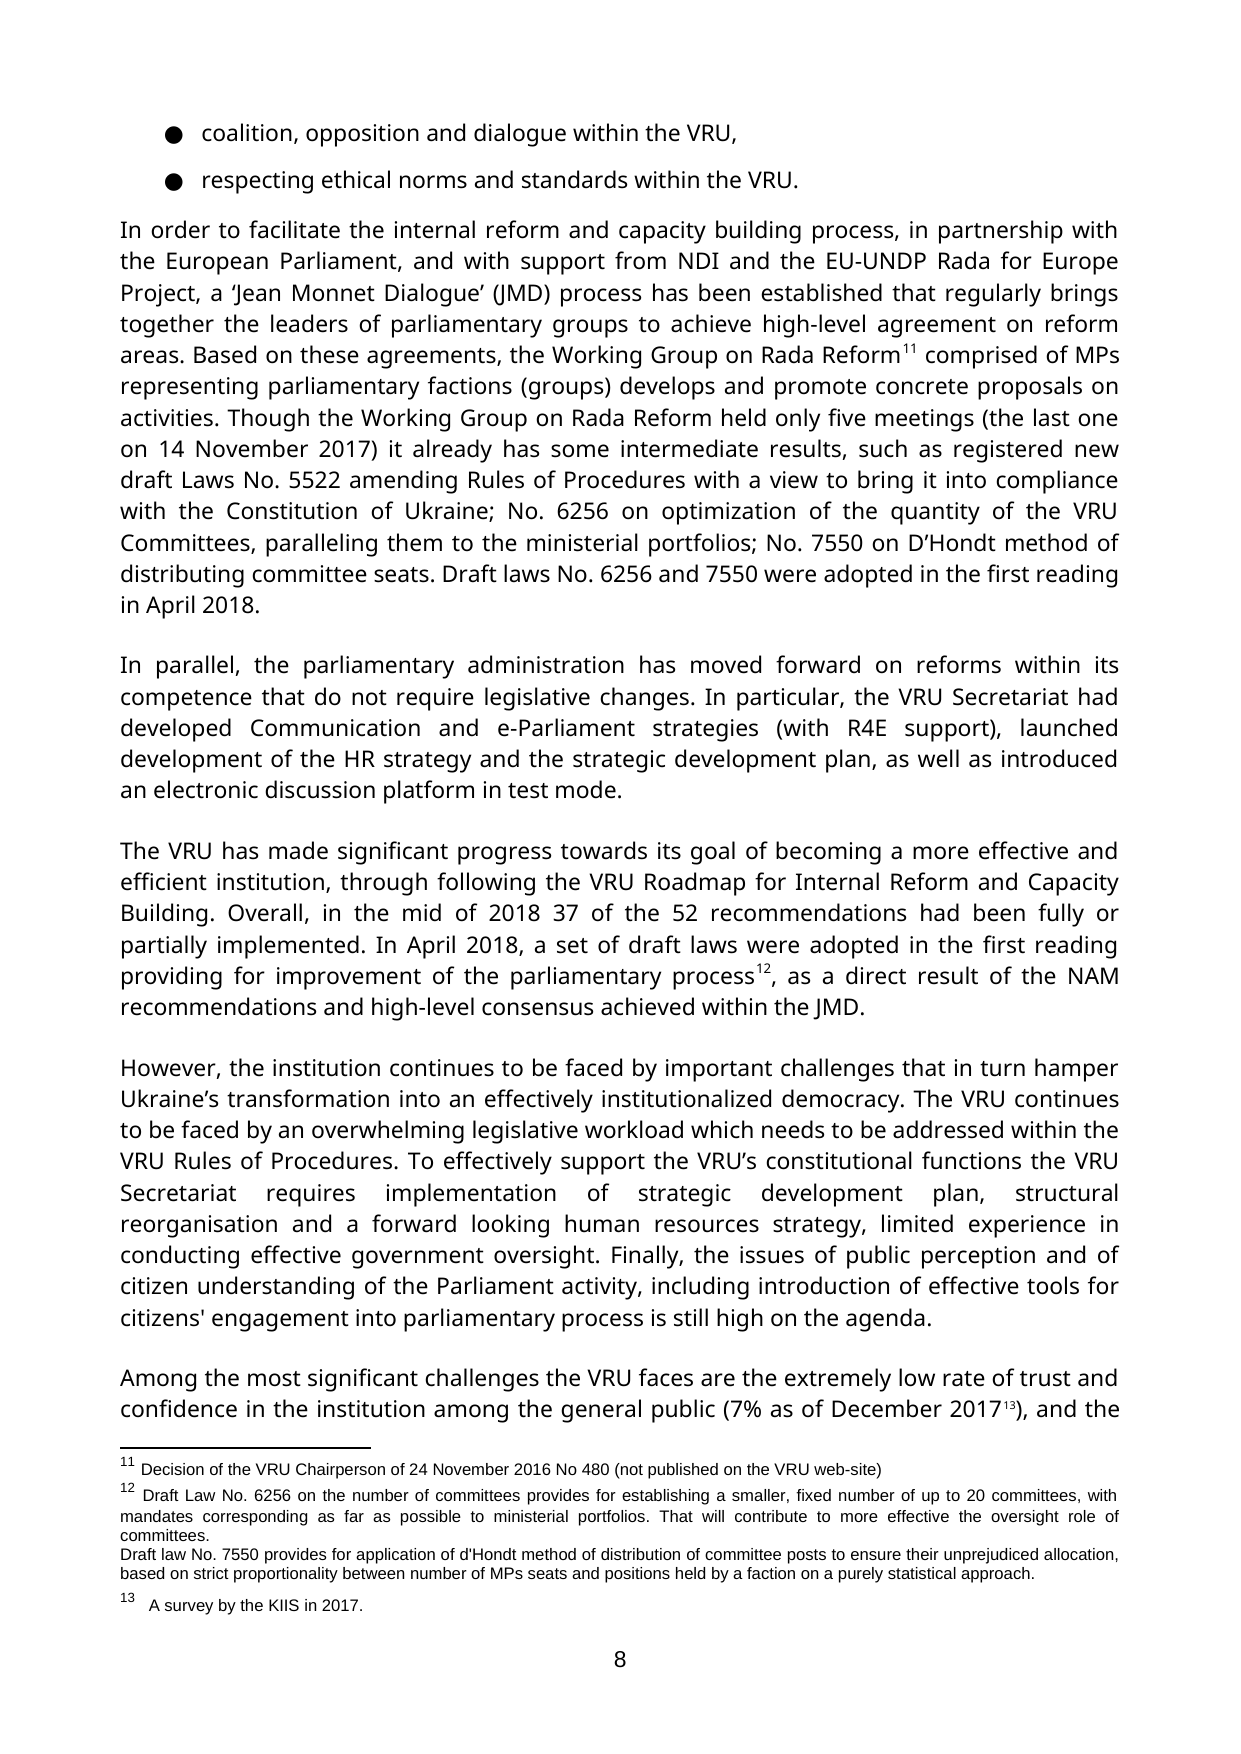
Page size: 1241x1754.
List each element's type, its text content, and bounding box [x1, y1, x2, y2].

text In parallel, the parliamentary administration has moved forward on reforms within its competence that do not require legislative changes. In particular, the VRU Secretariat had developed Communication and e-Parliament strategies (with R4E support), launched development of the HR strategy and the strategic development plan, as well as introduced an electronic discussion platform in test mode. [120, 649, 1120, 806]
text However, the institution continues to be faced by important challenges that in turn hamper Ukraine’s transformation into an effectively institutionalized democracy. The VRU continues to be faced by an overwhelming legislative workload which needs to be addressed within the VRU Rules of Procedures. To effectively support the VRU’s constitutional functions the VRU Secretariat requires implementation of strategic development plan, structural reorganisation and a forward looking human resources strategy, limited experience in conducting effective government oversight. Finally, the issues of public perception and of citizen understanding of the Parliament activity, including introduction of effective tools for citizens' engagement into parliamentary process is still high on the agenda. [120, 1052, 1120, 1333]
list respecting ethical norms and standards within the VRU. [164, 154, 1120, 202]
text The VRU has made significant progress towards its goal of becoming a more effective and efficient institution, through following the VRU Roadmap for Internal Reform and Capacity Building. Overall, in the mid of 2018 37 of the 52 recommendations had been fully or partially implemented. In April 2018, a set of draft laws were adopted in the first reading providing for improvement of the parliamentary process, as a direct result of the NAM recommendations and high-level consensus achieved within the JMD. [120, 835, 1120, 1022]
list coalition, opposition and dialogue within the VRU, [164, 108, 1120, 154]
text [120, 1362, 1120, 1424]
text In order to facilitate the internal reform and capacity building process, in partnership with the European Parliament, and with support from NDI and the EU-UNDP Rada for Europe Project, a ‘Jean Monnet Dialogue’ (JMD) process has been established that regularly brings together the leaders of parliamentary groups to achieve high-level agreement on reform areas. Based on these agreements, the Working Group on Rada Reform comprised of MPs representing parliamentary factions (groups) develops and promote concrete proposals on activities. Though the Working Group on Rada Reform held only five meetings (the last one on 14 November 2017) it already has some intermediate results, such as registered new draft Laws No. 5522 amending Rules of Procedures with a view to bring it into compliance with the Constitution of Ukraine; No. 6256 on optimization of the quantity of the VRU Committees, paralleling them to the ministerial portfolios; No. 7550 on D’Hondt method of distributing committee seats. Draft laws No. 6256 and 7550 were adopted in the first reading in April 2018. [120, 214, 1120, 620]
